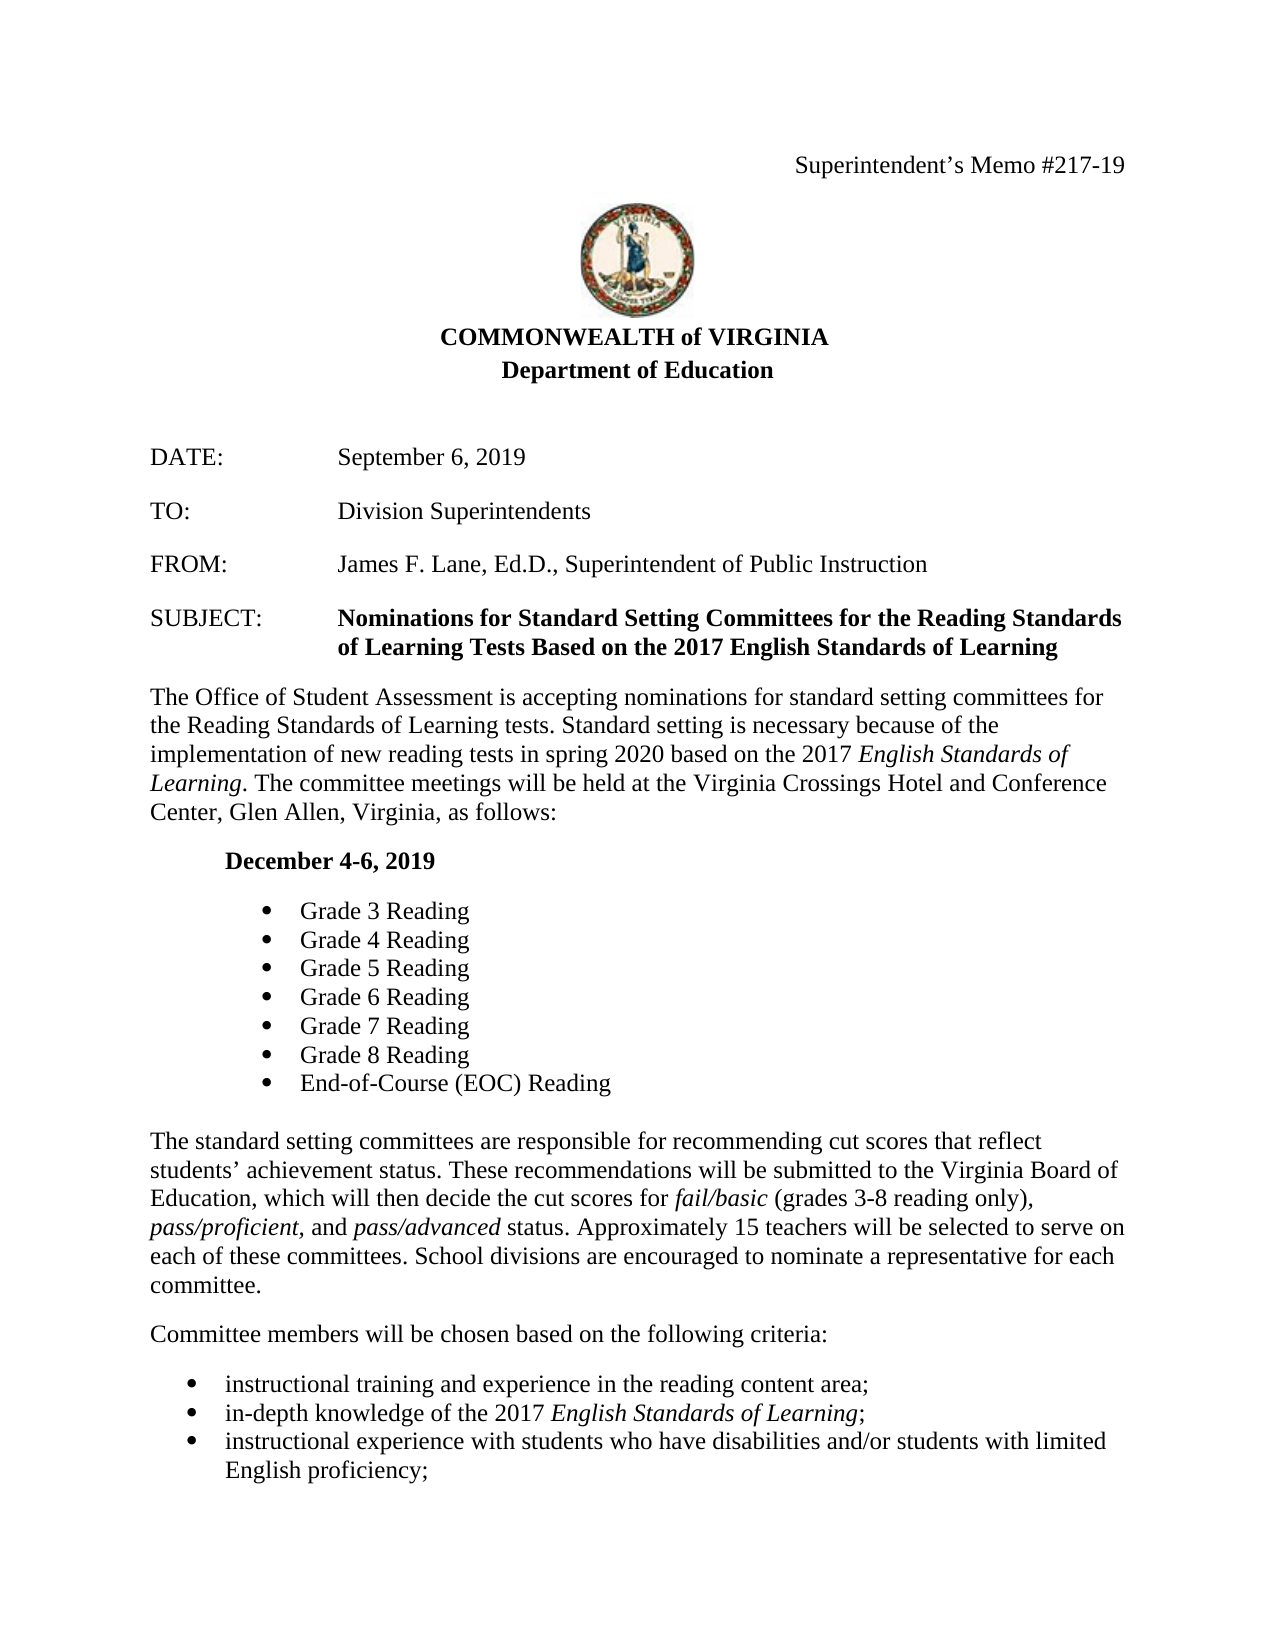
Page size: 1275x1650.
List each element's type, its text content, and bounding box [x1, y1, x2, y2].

text DATE: September 6, 2019 [150, 442, 1125, 471]
list instructional training and experience in the reading content area; [187, 1369, 1125, 1398]
subtitle Superintendent’s Memo #217-19 [150, 150, 1125, 179]
text December 4-6, 2019 [225, 846, 1125, 875]
text The standard setting committees are responsible for recommending cut scores that reflect students’ achievement status. These recommendations will be submitted to the Virginia Board of Education, which will then decide the cut scores for fail/basic (grades 3-8 reading only), pass/proficient, and pass/advanced status. Approximately 15 teachers will be selected to serve on each of these committees. School divisions are encouraged to nominate a representative for each committee. [150, 1126, 1125, 1298]
text Committee members will be chosen based on the following criteria: [150, 1319, 1125, 1348]
text The Office of Student Assessment is accepting nominations for standard setting committees for the Reading Standards of Learning tests. Standard setting is necessary because of the implementation of new reading tests in spring 2020 based on the 2017 English Standards of Learning. The committee meetings will be held at the Virginia Crossings Hotel and Conference Center, Glen Allen, Virginia, as follows: [150, 682, 1125, 826]
list End-of-Course (EOC) Reading [262, 1068, 1125, 1097]
subtitle SUBJECT: Nominations for Standard Setting Committees for the Reading Standards of Learning Tests Based on the 2017 English Standards of Learning [150, 603, 1125, 661]
picture [580, 203, 695, 318]
list Grade 6 Reading [262, 982, 1125, 1011]
text TO: Division Superintendents [150, 496, 1125, 524]
list Grade 5 Reading [262, 953, 1125, 982]
list Grade 3 Reading [262, 896, 1125, 925]
list instructional experience with students who have disabilities and/or students with limited English proficiency; [187, 1426, 1125, 1484]
text FROM: James F. Lane, Ed.D., Superintendent of Public Instruction [150, 549, 1125, 578]
list in-depth knowledge of the 2017 English Standards of Learning; [187, 1398, 1125, 1426]
list Grade 7 Reading [262, 1011, 1125, 1040]
list Grade 4 Reading [262, 925, 1125, 953]
list Grade 8 Reading [262, 1040, 1125, 1068]
text COMMONWEALTH of VIRGINIA Department of Education [150, 204, 1125, 417]
